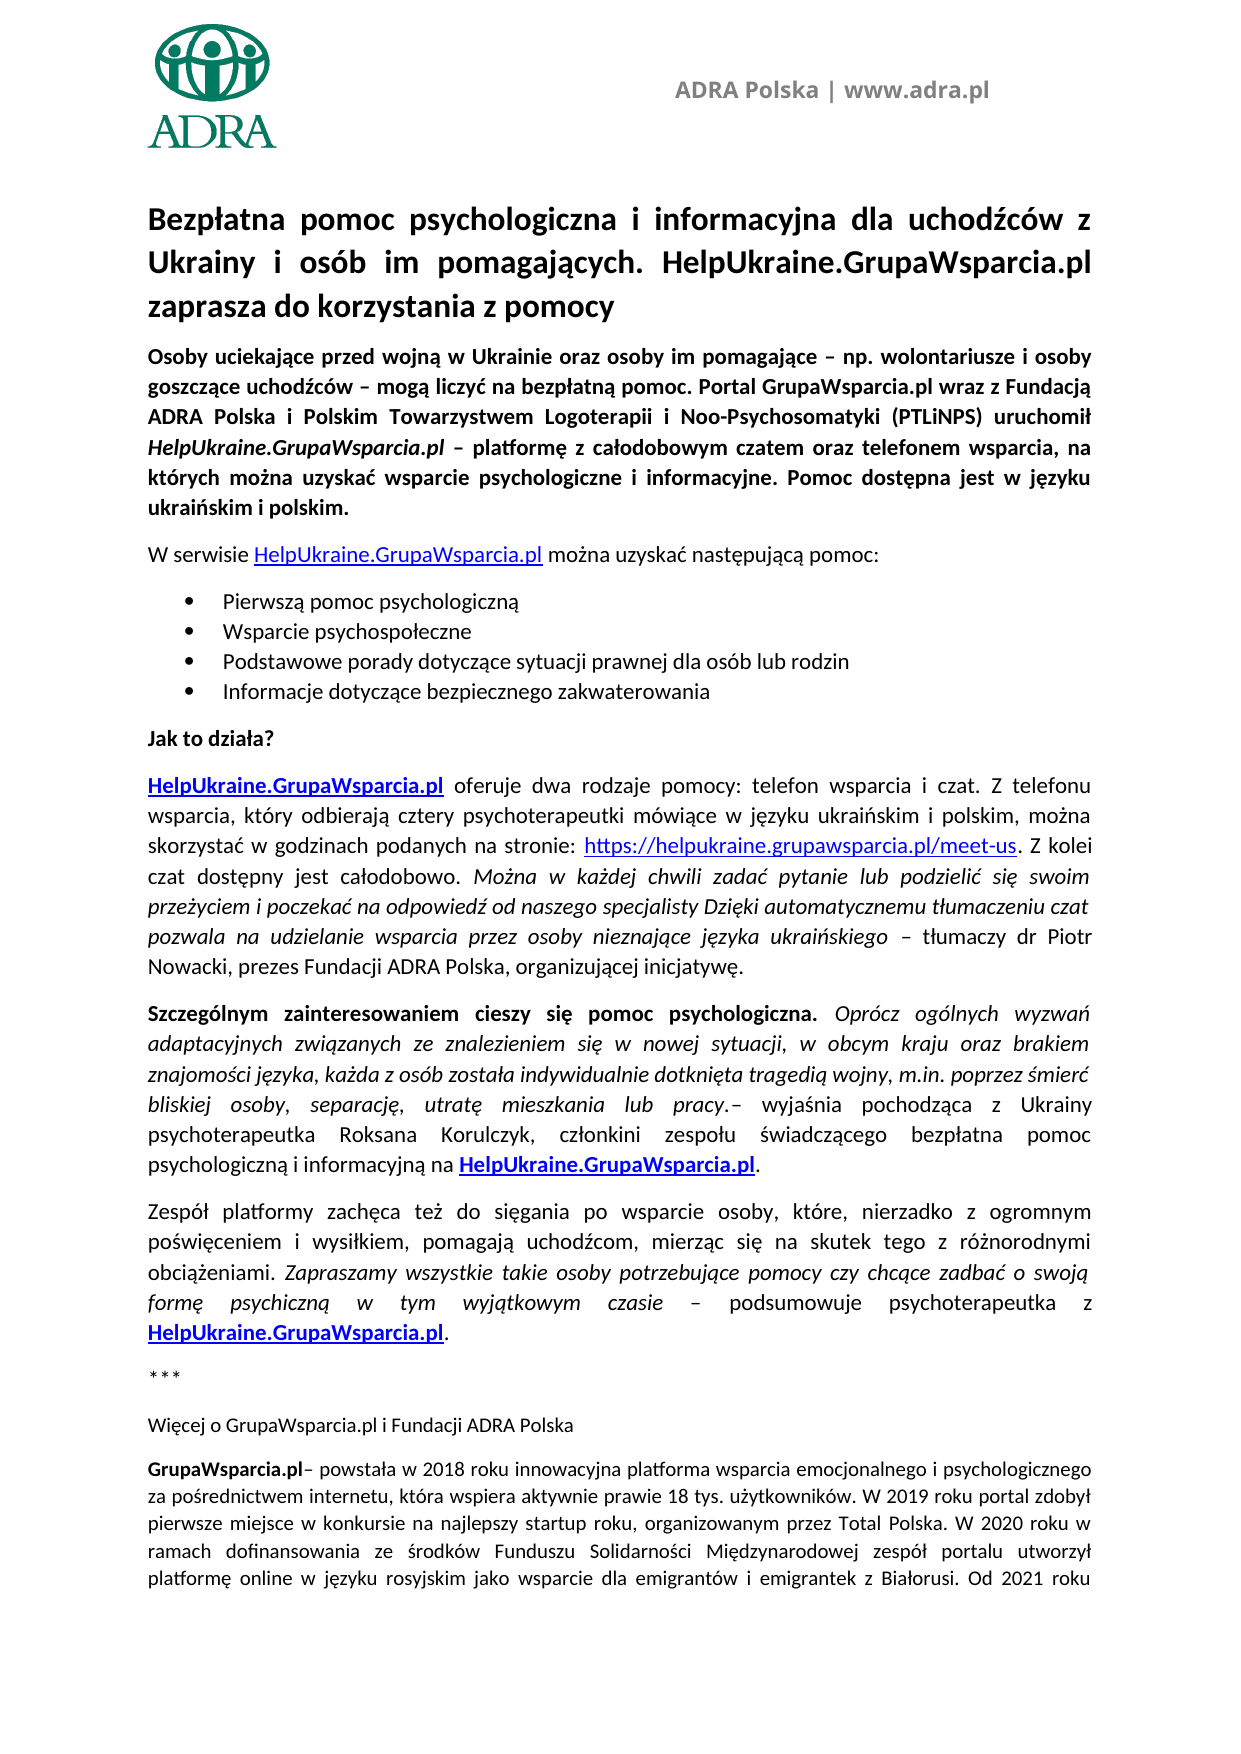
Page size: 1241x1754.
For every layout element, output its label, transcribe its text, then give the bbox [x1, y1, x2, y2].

text HelpUkraine.GrupaWsparcia.pl oferuje dwa rodzaje pomocy: telefon wsparcia i czat. Z telefonu wsparcia, który odbierają cztery psychoterapeutki mówiące w języku ukraińskim i polskim, można skorzystać w godzinach podanych na stronie: https://helpukraine.grupawsparcia.pl/meet-us. Z kolei czat dostępny jest całodobowo. Można w każdej chwili zadać pytanie lub podzielić się swoim przeżyciem i poczekać na odpowiedź od naszego specjalisty Dzięki automatycznemu tłumaczeniu czat pozwala na udzielanie wsparcia przez osoby nieznające języka ukraińskiego – tłumaczy dr Piotr Nowacki, prezes Fundacji ADRA Polska, organizującej inicjatywę. [148, 771, 1093, 980]
text Osoby uciekające przed wojną w Ukrainie oraz osoby im pomagające – np. wolontariusze i osoby goszczące uchodźców – mogą liczyć na bezpłatną pomoc. Portal GrupaWsparcia.pl wraz z Fundacją ADRA Polska i Polskim Towarzystwem Logoterapii i Noo-Psychosomatyki (PTLiNPS) uruchomił HelpUkraine.GrupaWsparcia.pl – platformę z całodobowym czatem oraz telefonem wsparcia, na których można uzyskać wsparcie psychologiczne i informacyjne. Pomoc dostępna jest w języku ukraińskim i polskim. [148, 342, 1093, 521]
text W serwisie HelpUkraine.GrupaWsparcia.pl można uzyskać następującą pomoc: [148, 540, 1093, 568]
text Jak to działa? [148, 724, 1093, 752]
text Zespół platformy zachęca też do sięgania po wsparcie osoby, które, nierzadko z ogromnym poświęceniem i wysiłkiem, pomagają uchodźcom, mierząc się na skutek tego z różnorodnymi obciążeniami. Zapraszamy wszystkie takie osoby potrzebujące pomocy czy chcące zadbać o swoją formę psychiczną w tym wyjątkowym czasie – podsumowuje psychoterapeutka z HelpUkraine.GrupaWsparcia.pl. [148, 1197, 1093, 1346]
text Więcej o GrupaWsparcia.pl i Fundacji ADRA Polska [148, 1412, 1093, 1437]
list Informacje dotyczące bezpiecznego zakwaterowania [185, 677, 1093, 705]
list Pierwszą pomoc psychologiczną [185, 587, 1093, 615]
list Podstawowe porady dotyczące sytuacji prawnej dla osób lub rodzin [185, 647, 1093, 675]
text Szczególnym zainteresowaniem cieszy się pomoc psychologiczna. Oprócz ogólnych wyzwań adaptacyjnych związanych ze znalezieniem się w nowej sytuacji, w obcym kraju oraz brakiem znajomości języka, każda z osób została indywidualnie dotknięta tragedią wojny, m.in. poprzez śmierć bliskiej osoby, separację, utratę mieszkania lub pracy.– wyjaśnia pochodząca z Ukrainy psychoterapeutka Roksana Korulczyk, członkini zespołu świadczącego bezpłatna pomoc psychologiczną i informacyjną na HelpUkraine.GrupaWsparcia.pl. [148, 999, 1093, 1178]
picture [147, 24, 277, 148]
list Wsparcie psychospołeczne [185, 617, 1093, 645]
text *** [148, 1365, 1093, 1393]
title Bezpłatna pomoc psychologiczna i informacyjna dla uchodźców z Ukrainy i osób im pomagających. HelpUkraine.GrupaWsparcia.pl zaprasza do korzystania z pomocy [148, 198, 1093, 326]
